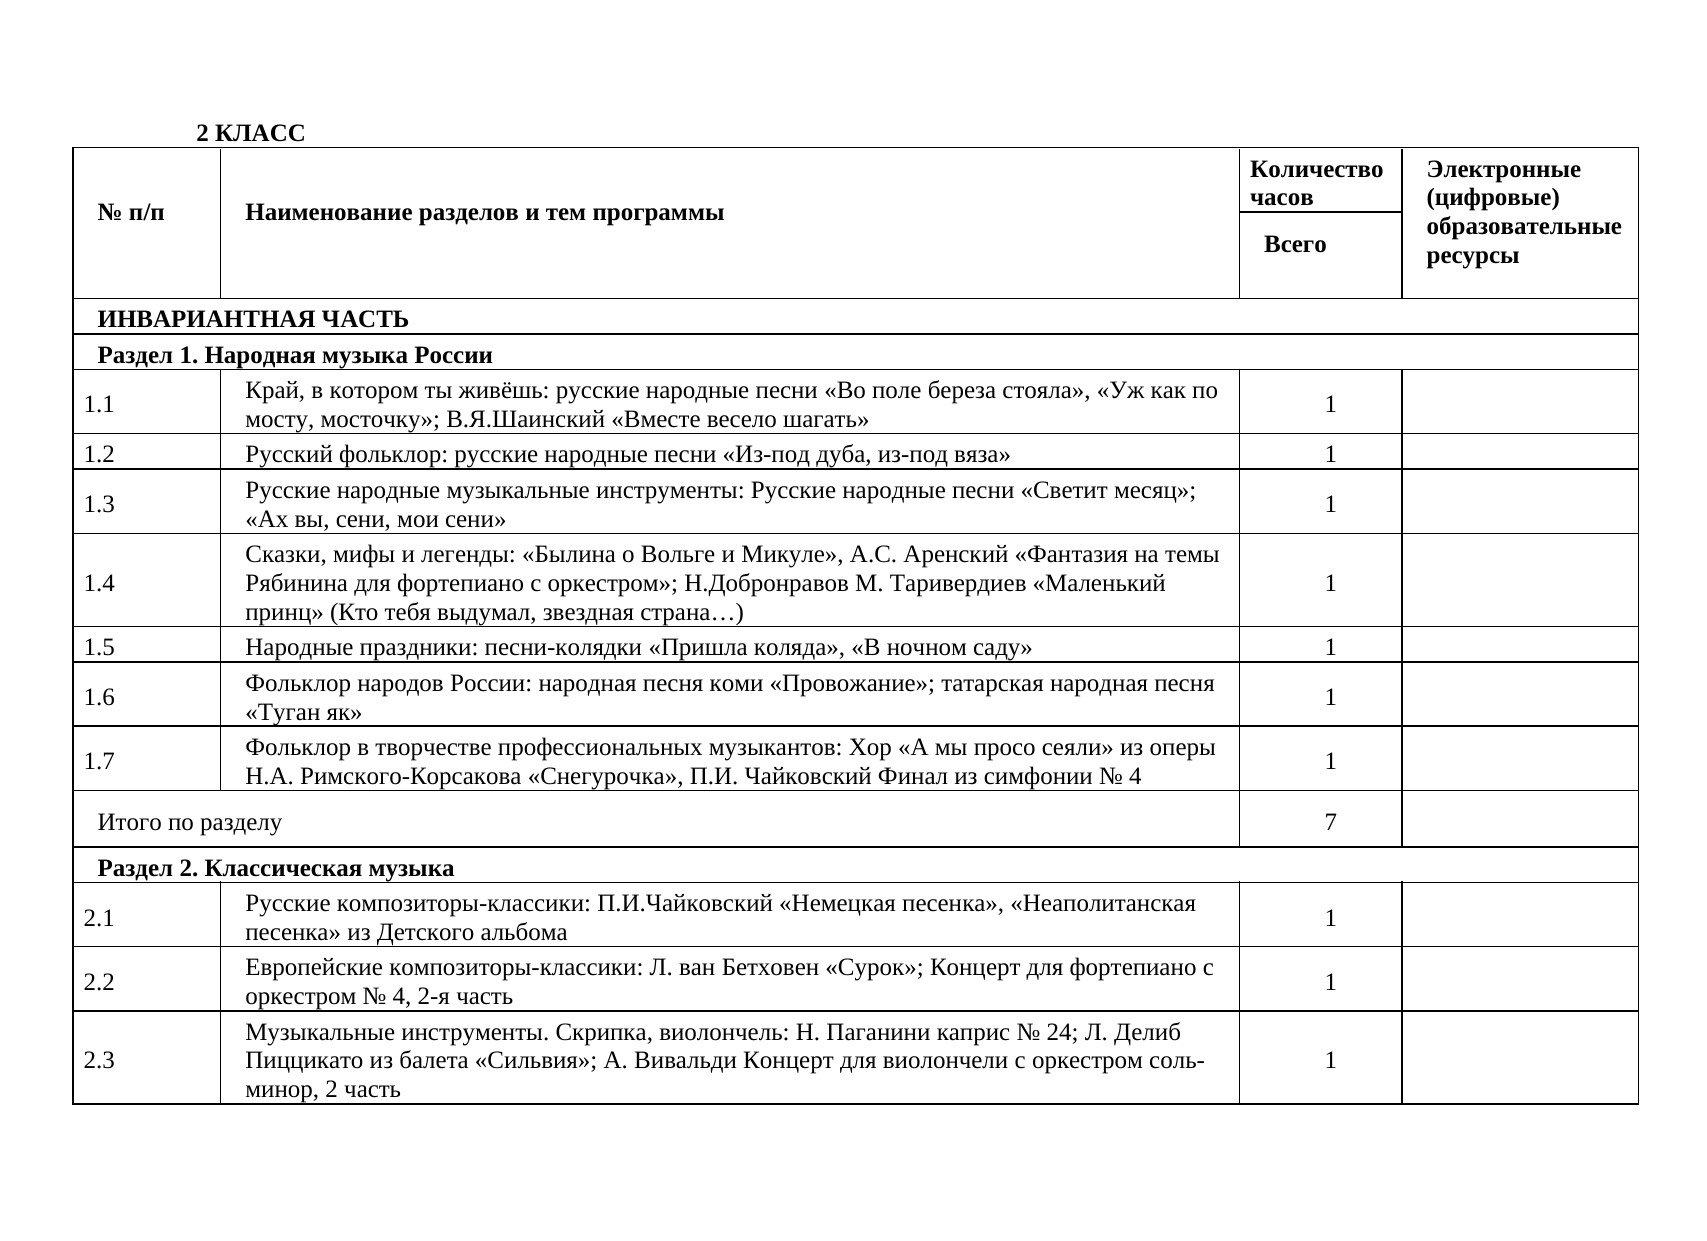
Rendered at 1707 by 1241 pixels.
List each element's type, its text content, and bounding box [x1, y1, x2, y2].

table_header Наименование разделов и тем программы [221, 148, 1239, 297]
table_cell [1403, 370, 1638, 433]
table_cell 1 [1240, 947, 1401, 1010]
text 2 КЛАСС [190, 118, 1618, 147]
table_cell [1403, 663, 1638, 725]
table_cell 1.2 [74, 434, 220, 468]
table_cell 1 [1240, 434, 1401, 468]
table_cell Раздел 1. Народная музыка России [74, 335, 1638, 368]
table_cell 1 [1240, 727, 1401, 789]
table_cell 1.3 [74, 470, 220, 532]
table_cell [1403, 1012, 1638, 1103]
table_cell 7 [1240, 791, 1401, 846]
table_cell 2.1 [74, 883, 220, 946]
table_cell Музыкальные инструменты. Скрипка, виолончель: Н. Паганини каприс № 24; Л. Делиб Пиццикато из балета «Сильвия»; А. Вивальди Концерт для виолончели с оркестром соль-минор, 2 часть [221, 1012, 1239, 1103]
table_cell 2.2 [74, 947, 220, 1010]
table_header Электронные (цифровые) образовательные ресурсы [1403, 148, 1638, 297]
table_cell [1403, 470, 1638, 532]
table_cell Русские народные музыкальные инструменты: Русские народные песни «Светит месяц»; «Ах вы, сени, мои сени» [221, 470, 1239, 532]
table_cell Край, в котором ты живёшь: русские народные песни «Во поле береза стояла», «Уж как по мосту, мосточку»; В.Я.Шаинский «Вместе весело шагать» [221, 370, 1239, 433]
table_cell Раздел 2. Классическая музыка [74, 848, 1638, 881]
table_cell 1.5 [74, 627, 220, 661]
table_cell 1 [1240, 627, 1401, 661]
table_cell 1 [1240, 470, 1401, 532]
table_cell 1 [1240, 663, 1401, 725]
table_cell 1.6 [74, 663, 220, 725]
table_cell Народные праздники: песни-колядки «Пришла коляда», «В ночном саду» [221, 627, 1239, 661]
table_cell [1403, 627, 1638, 661]
table_cell Сказки, мифы и легенды: «Былина о Вольге и Микуле», А.С. Аренский «Фантазия на темы Рябинина для фортепиано с оркестром»; Н.Добронравов М. Таривердиев «Маленький принц» (Кто тебя выдумал, звездная страна…) [221, 534, 1239, 626]
table_cell Фольклор в творчестве профессиональных музыкантов: Хор «А мы просо сеяли» из оперы Н.А. Римского-Корсакова «Снегурочка», П.И. Чайковский Финал из симфонии № 4 [221, 727, 1239, 789]
table_cell 1 [1240, 1012, 1401, 1103]
table_header Количество часов [1240, 148, 1402, 211]
table_cell 1.7 [74, 727, 220, 789]
table_cell [1403, 883, 1638, 946]
table_cell Русские композиторы-классики: П.И.Чайковский «Немецкая песенка», «Неаполитанская песенка» из Детского альбома [221, 883, 1239, 946]
table_cell 1 [1240, 370, 1401, 433]
table_cell [1403, 791, 1638, 846]
table_cell Русский фольклор: русские народные песни «Из-под дуба, из-под вяза» [221, 434, 1239, 468]
table_header № п/п [74, 148, 220, 297]
table_cell 1 [1240, 534, 1401, 626]
table_cell 1.4 [74, 534, 220, 626]
table_cell [1403, 947, 1638, 1010]
table_cell [1403, 727, 1638, 789]
table_cell ИНВАРИАНТНАЯ ЧАСТЬ [74, 299, 1638, 333]
table_cell Итого по разделу [74, 791, 1239, 846]
table_cell Всего [1240, 213, 1401, 297]
table_cell Фольклор народов России: народная песня коми «Провожание»; татарская народная песня «Туган як» [221, 663, 1239, 725]
table_cell Европейские композиторы-классики: Л. ван Бетховен «Сурок»; Концерт для фортепиано с оркестром № 4, 2-я часть [221, 947, 1239, 1010]
table_cell 2.3 [74, 1012, 220, 1103]
table_cell 1.1 [74, 370, 220, 433]
table_cell 1 [1240, 883, 1401, 946]
table_cell [1403, 534, 1638, 626]
table_cell [1403, 434, 1638, 468]
